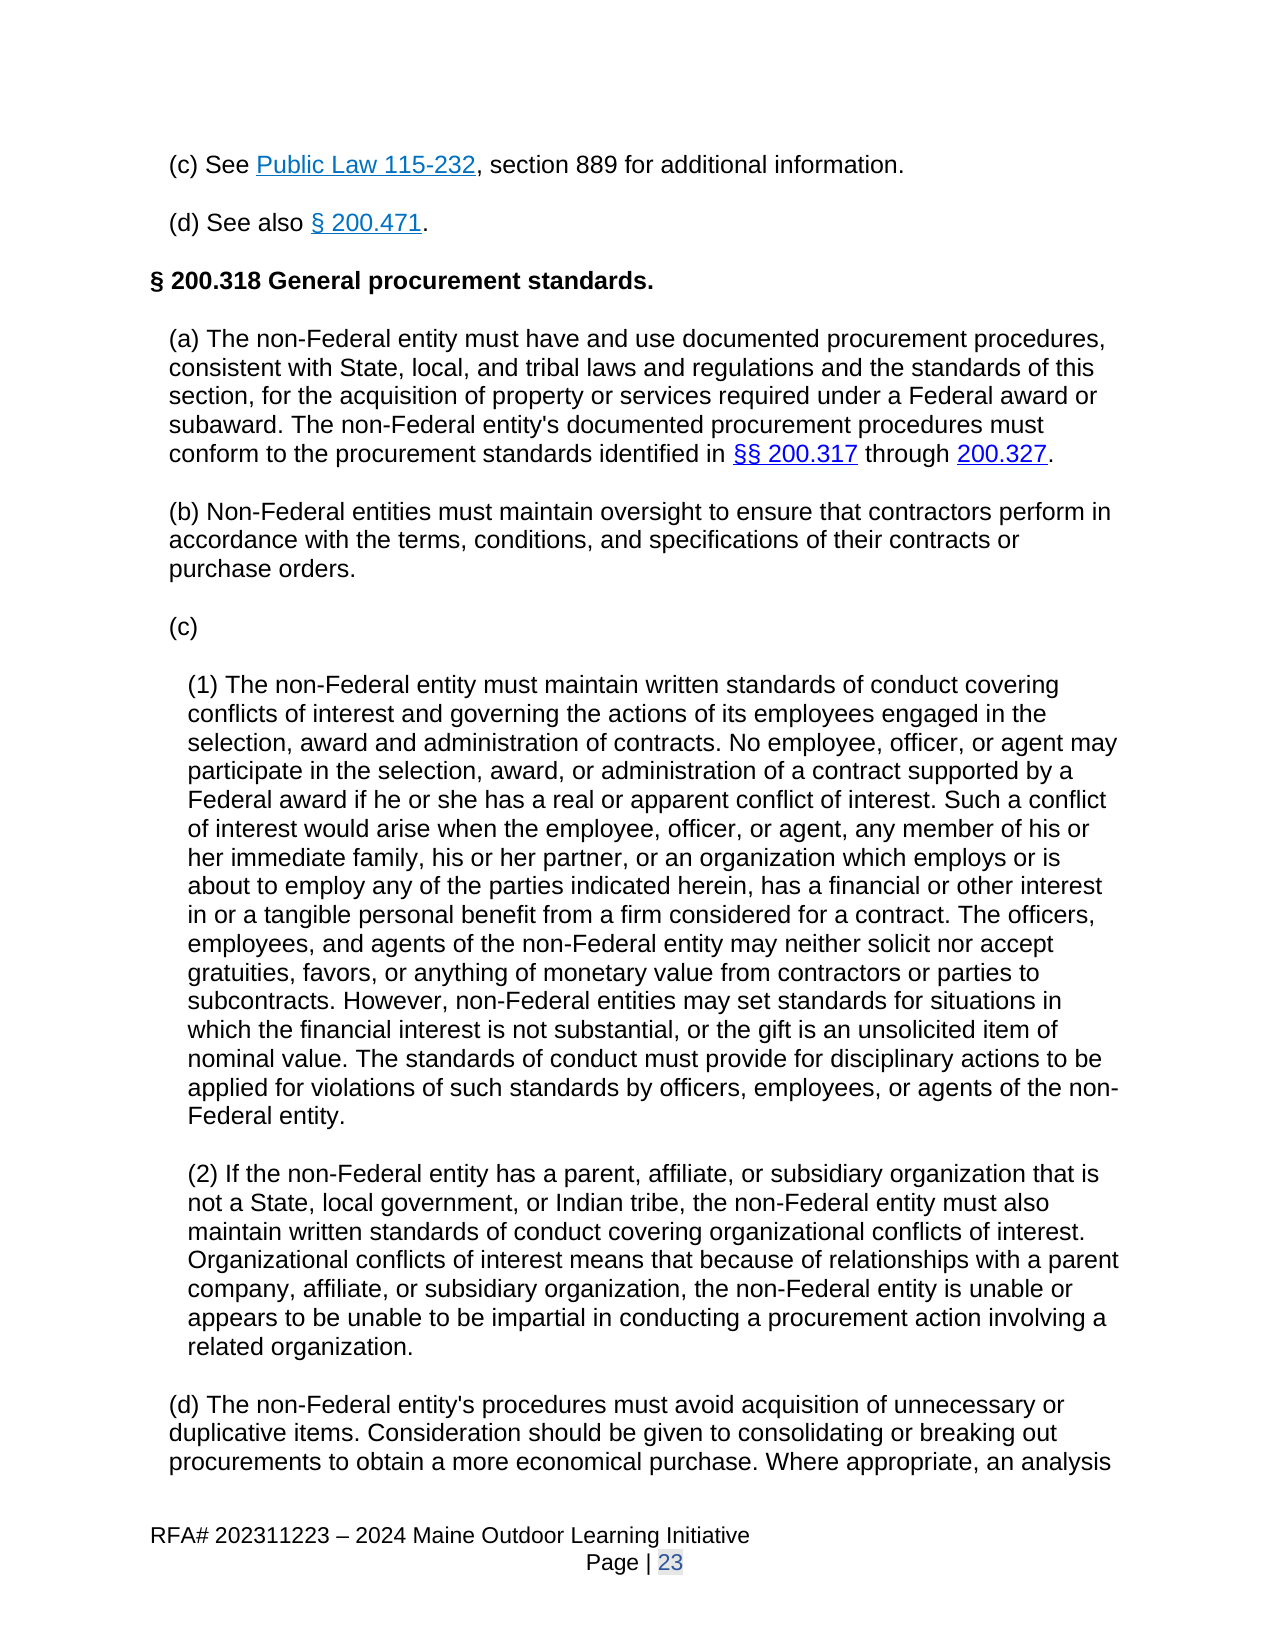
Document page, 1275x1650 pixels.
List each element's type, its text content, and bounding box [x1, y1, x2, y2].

text (b) Non-Federal entities must maintain oversight to ensure that contractors perform in accordance with the terms, conditions, and specifications of their contracts or purchase orders. [169, 497, 1125, 583]
text (c) See Public Law 115-232, section 889 for additional information. [169, 150, 1125, 179]
text (1) The non-Federal entity must maintain written standards of conduct covering conflicts of interest and governing the actions of its employees engaged in the selection, award and administration of contracts. No employee, officer, or agent may participate in the selection, award, or administration of a contract supported by a Federal award if he or she has a real or apparent conflict of interest. Such a conflict of interest would arise when the employee, officer, or agent, any member of his or her immediate family, his or her partner, or an organization which employs or is about to employ any of the parties indicated herein, has a financial or other interest in or a tangible personal benefit from a firm considered for a contract. The officers, employees, and agents of the non-Federal entity may neither solicit nor accept gratuities, favors, or anything of monetary value from contractors or parties to subcontracts. However, non-Federal entities may set standards for situations in which the financial interest is not substantial, or the gift is an unsolicited item of nominal value. The standards of conduct must provide for disciplinary actions to be applied for violations of such standards by officers, employees, or agents of the non-Federal entity. [187, 670, 1125, 1130]
text (2) If the non-Federal entity has a parent, affiliate, or subsidiary organization that is not a State, local government, or Indian tribe, the non-Federal entity must also maintain written standards of conduct covering organizational conflicts of interest. Organizational conflicts of interest means that because of relationships with a parent company, affiliate, or subsidiary organization, the non-Federal entity is unable or appears to be unable to be impartial in conducting a procurement action involving a related organization. [187, 1159, 1125, 1360]
text (d) See also § 200.471. [169, 208, 1125, 237]
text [169, 1389, 1125, 1476]
text § 200.318 General procurement standards. [150, 266, 1125, 294]
text (c) [169, 612, 1125, 641]
text (a) The non-Federal entity must have and use documented procurement procedures, consistent with State, local, and tribal laws and regulations and the standards of this section, for the acquisition of property or services required under a Federal award or subaward. The non-Federal entity's documented procurement procedures must conform to the procurement standards identified in §§ 200.317 through 200.327. [169, 324, 1125, 467]
